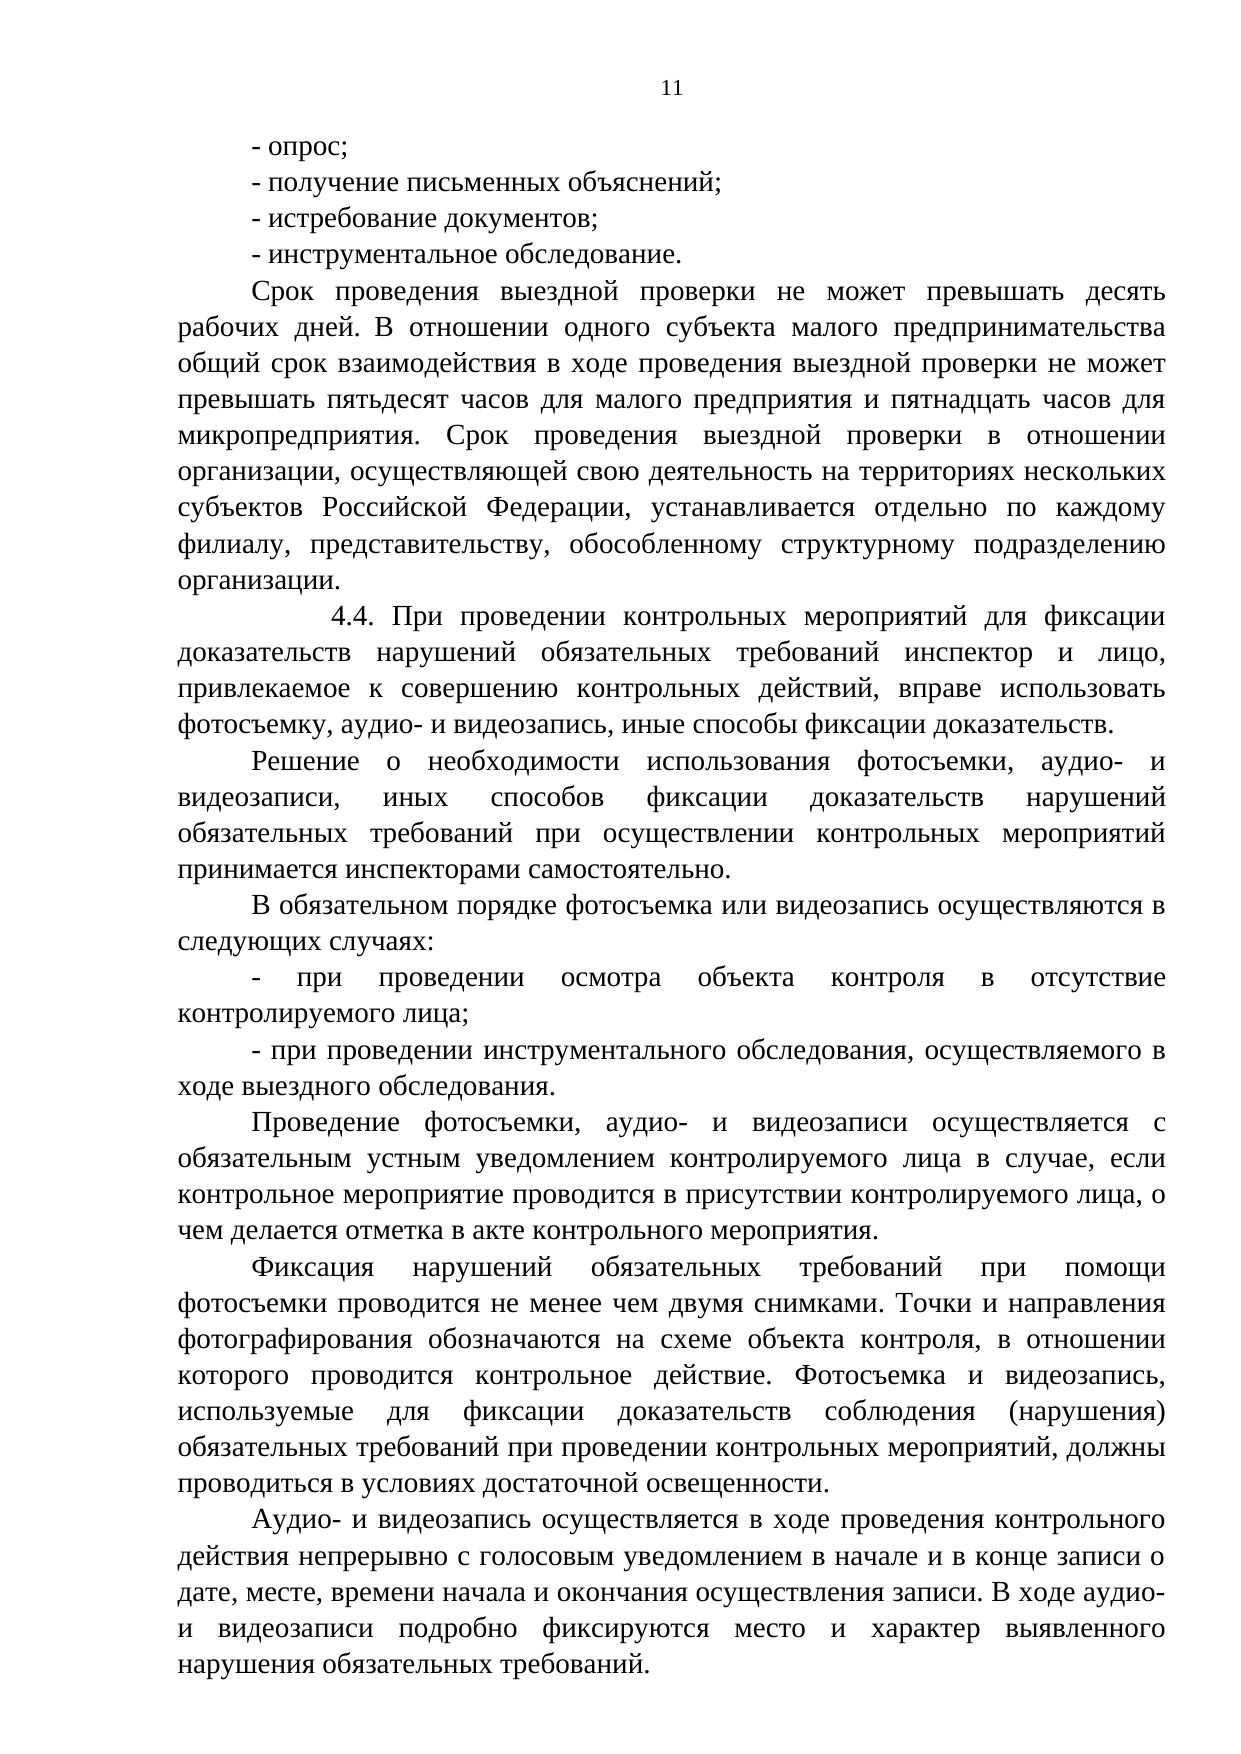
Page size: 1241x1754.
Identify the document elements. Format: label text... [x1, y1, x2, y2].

text - истребование документов; [177, 200, 1167, 234]
text - опрос; [177, 128, 1167, 162]
text Фиксация нарушений обязательных требований при помощи фотосъемки проводится не менее чем двумя снимками. Точки и направления фотографирования обозначаются на схеме объекта контроля, в отношении которого проводится контрольное действие. Фотосъемка и видеозапись, используемые для фиксации доказательств соблюдения (нарушения) обязательных требований при проведении контрольных мероприятий, должны проводиться в условиях достаточной освещенности. [177, 1249, 1167, 1499]
text В обязательном порядке фотосъемка или видеозапись осуществляются в следующих случаях: [177, 887, 1167, 957]
text Аудио- и видеозапись осуществляется в ходе проведения контрольного действия непрерывно с голосовым уведомлением в начале и в конце записи о дате, месте, времени начала и окончания осуществления записи. В ходе аудио- и видеозаписи подробно фиксируются место и характер выявленного нарушения обязательных требований. [177, 1502, 1167, 1680]
text - инструментальное обследование. [177, 237, 1167, 270]
text - получение письменных объяснений; [177, 164, 1167, 198]
text Срок проведения выездной проверки не может превышать десять рабочих дней. В отношении одного субъекта малого предпринимательства общий срок взаимодействия в ходе проведения выездной проверки не может превышать пятьдесят часов для малого предприятия и пятнадцать часов для микропредприятия. Срок проведения выездной проверки в отношении организации, осуществляющей свою деятельность на территориях нескольких субъектов Российской Федерации, устанавливается отдельно по каждому филиалу, представительству, обособленному структурному подразделению организации. [177, 273, 1167, 595]
text Решение о необходимости использования фотосъемки, аудио- и видеозаписи, иных способов фиксации доказательств нарушений обязательных требований при осуществлении контрольных мероприятий принимается инспекторами самостоятельно. [177, 743, 1167, 884]
text - при проведении инструментального обследования, осуществляемого в ходе выездного обследования. [177, 1032, 1167, 1101]
text 4.4. При проведении контрольных мероприятий для фиксации доказательств нарушений обязательных требований инспектор и лицо, привлекаемое к совершению контрольных действий, вправе использовать фотосъемку, аудио- и видеозапись, иные способы фиксации доказательств. [177, 598, 1167, 740]
text Проведение фотосъемки, аудио- и видеозаписи осуществляется с обязательным устным уведомлением контролируемого лица в случае, если контрольное мероприятие проводится в присутствии контролируемого лица, о чем делается отметка в акте контрольного мероприятия. [177, 1104, 1167, 1246]
text - при проведении осмотра объекта контроля в отсутствие контролируемого лица; [177, 959, 1167, 1029]
